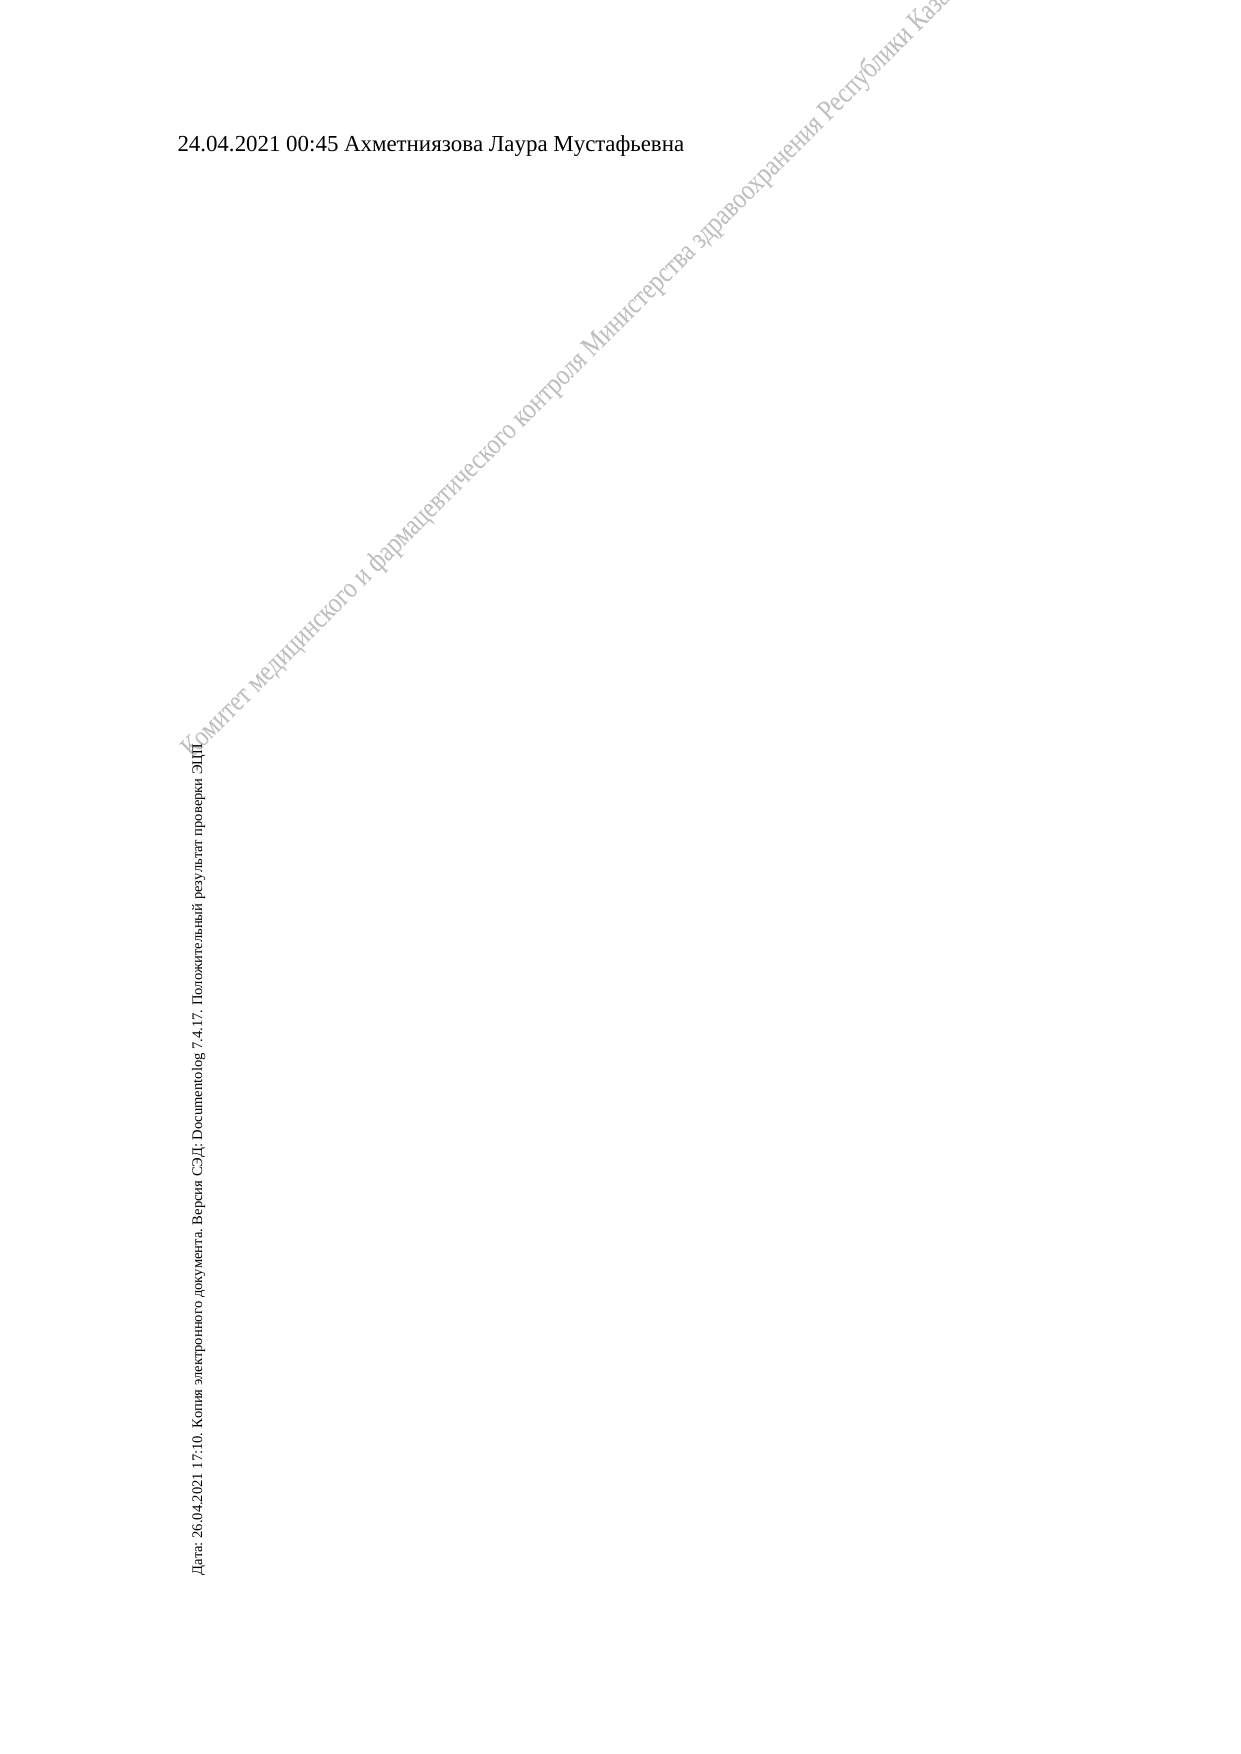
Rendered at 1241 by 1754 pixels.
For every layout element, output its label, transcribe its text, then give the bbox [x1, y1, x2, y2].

text 24.04.2021 00:45 Ахметниязова Лаура Мустафьевна [177, 130, 1122, 156]
